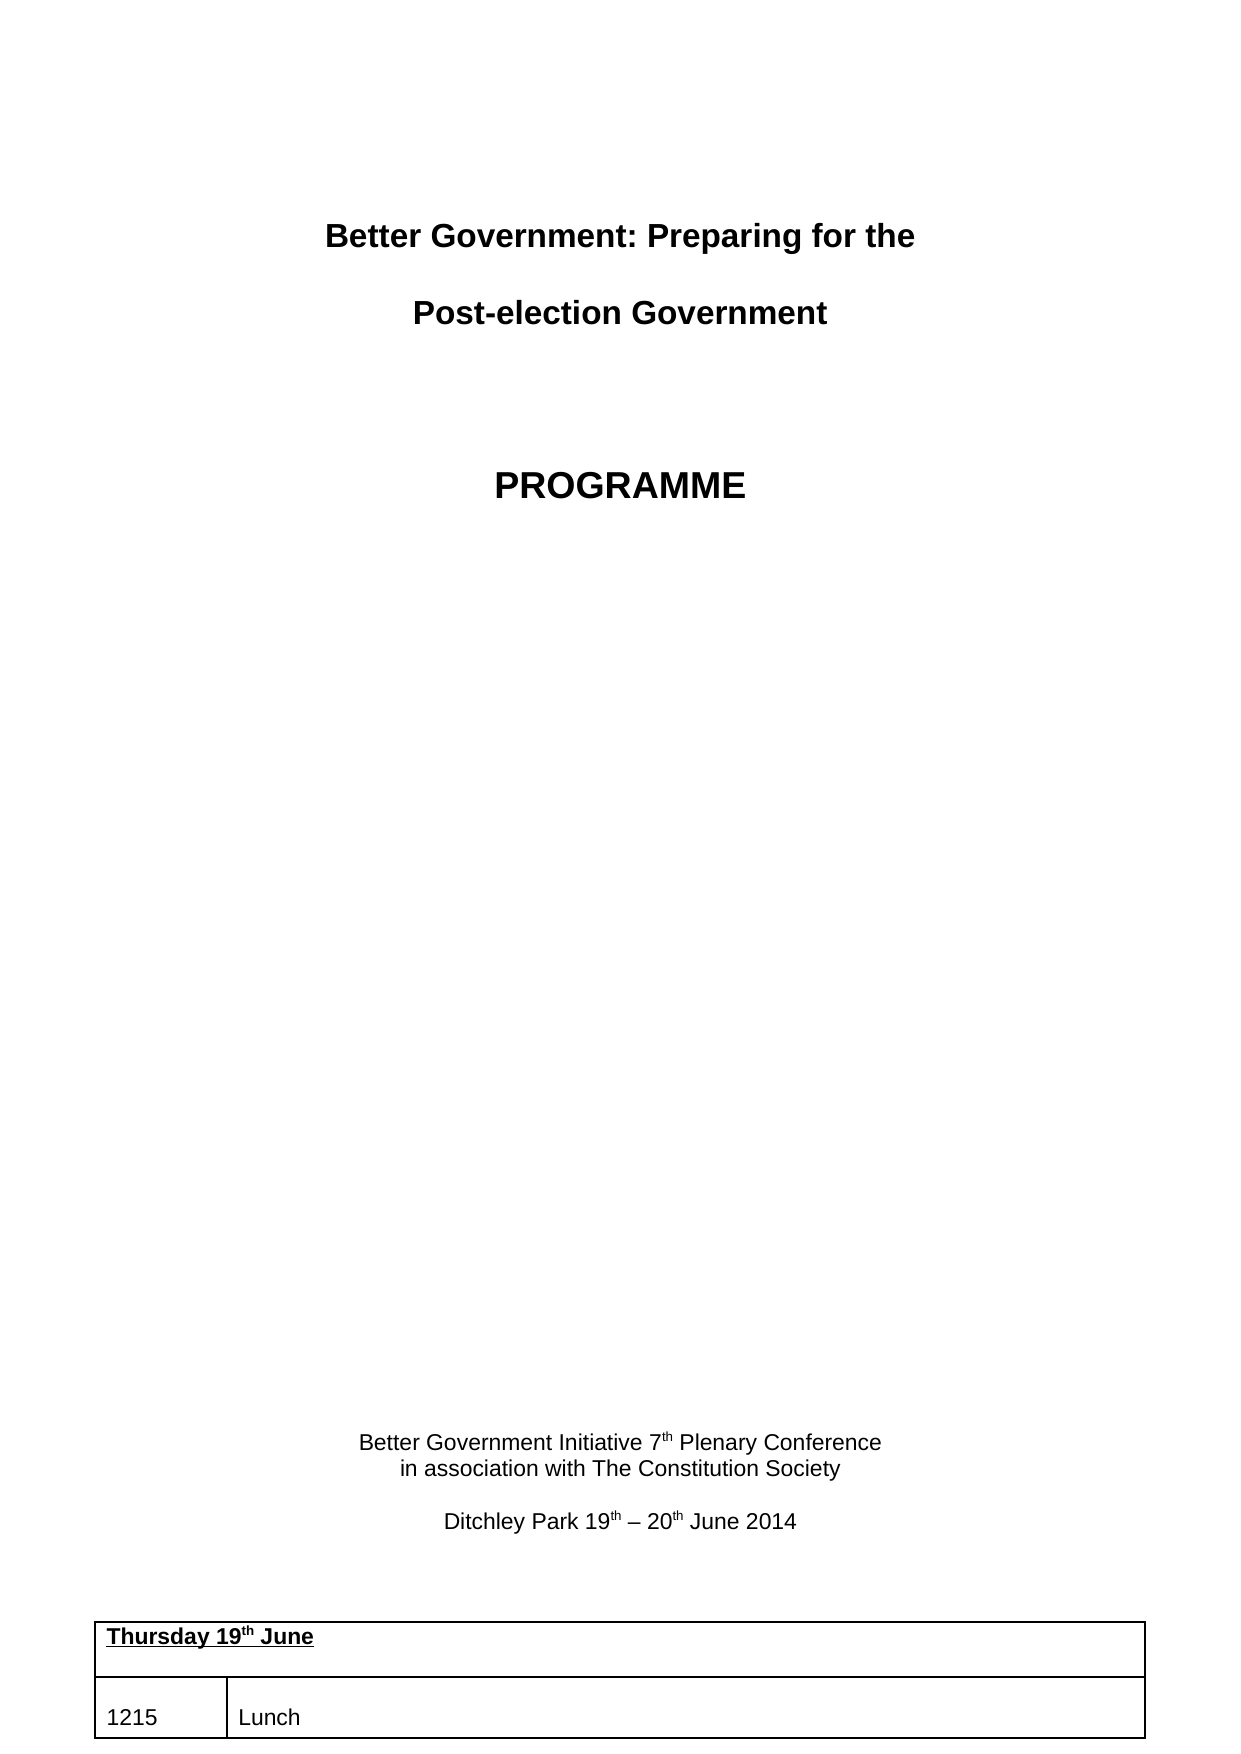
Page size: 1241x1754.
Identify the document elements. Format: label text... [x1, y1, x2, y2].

text Post-election Government [177, 293, 1063, 332]
text Better Government Initiative 7th Plenary Conference [177, 1429, 1063, 1455]
text in association with The Constitution Society [177, 1455, 1063, 1482]
table_cell Lunch [228, 1678, 1144, 1737]
table_cell 1215 [96, 1678, 226, 1737]
text PROGRAMME [177, 463, 1063, 507]
text Ditchley Park 19th – 20th June 2014 [177, 1508, 1063, 1534]
table_header Thursday 19th June [96, 1623, 1144, 1676]
text Better Government: Preparing for the [177, 216, 1063, 255]
